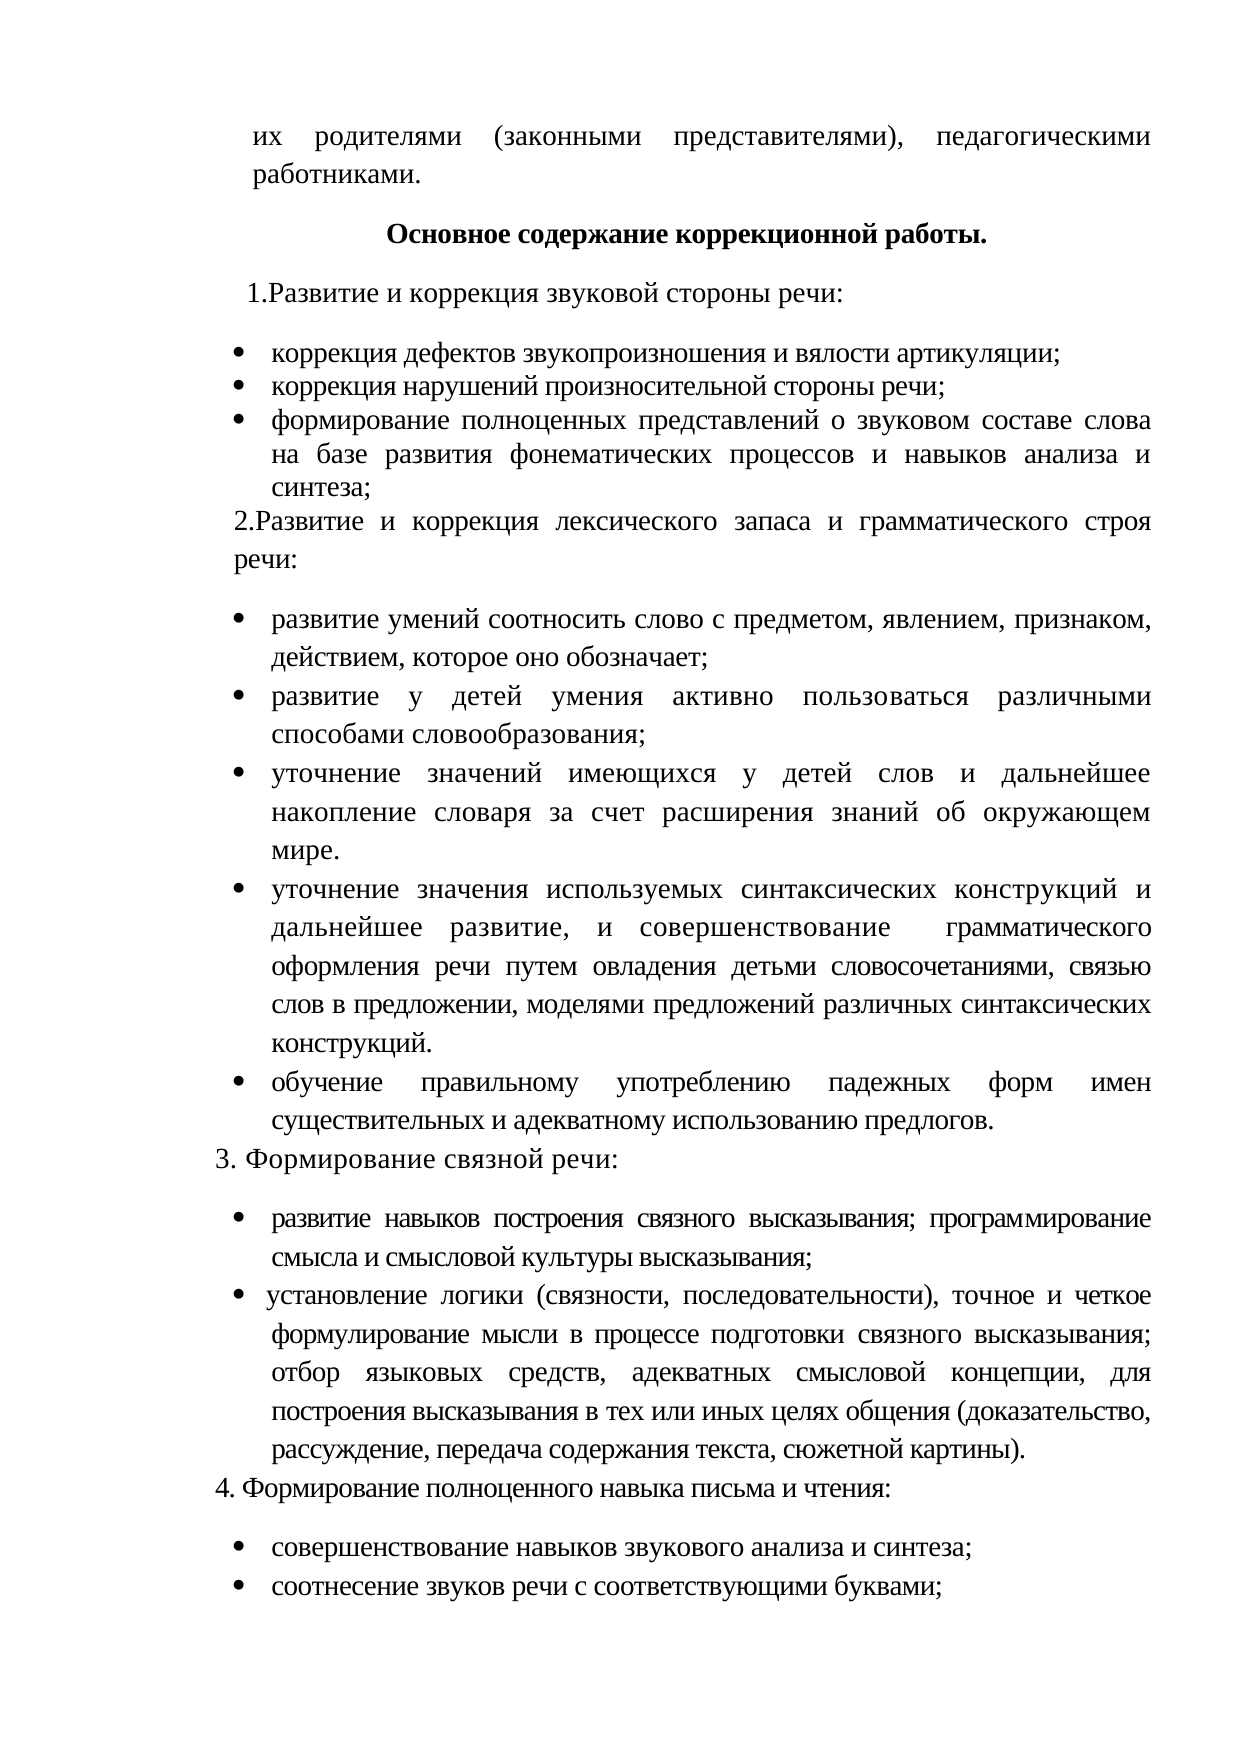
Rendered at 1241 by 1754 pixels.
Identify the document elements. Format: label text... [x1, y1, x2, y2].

list установление логики (связности, последовательности), точное и четкое формулирование мысли в процессе подготовки связного высказывания; отбор языковых средств, адекватных смысловой концепции, для построения высказывания в тех или иных целях общения (доказательство, рассуждение, передача содержания текста, сюжетной картины). [233, 1277, 1152, 1465]
text 1.Развитие и коррекция звуковой стороны речи: [177, 275, 1152, 309]
list развитие умений соотносить слово с предметом, явлением, признаком, действием, которое оно обозначает; [233, 601, 1152, 673]
list совершенствование навыков звукового анализа и синтеза; [233, 1529, 1198, 1563]
list развитие навыков построения связного высказывания; программирование смысла и смысловой культуры высказывания; [233, 1200, 1152, 1272]
list коррекция нарушений произносительной стороны речи; [233, 368, 1152, 402]
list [215, 118, 1152, 190]
list соотнесение звуков речи с соответствующими буквами; [233, 1568, 1198, 1602]
list обучение правильному употреблению падежных форм имен существительных и адекватному использованию предлогов. [233, 1064, 1152, 1136]
text 4. Формирование полноценного навыка письма и чтения: [215, 1470, 1152, 1504]
text Основное содержание коррекционной работы. [177, 216, 1152, 249]
text 3. Формирование связной речи: [215, 1141, 1152, 1174]
list развитие у детей умения активно пользоваться различными способами словообразования; [233, 678, 1152, 750]
list уточнение значения используемых синтаксических конструкций и дальнейшее развитие, и совершенствование грамматического оформления речи путем овладения детьми словосочетаниями, связью слов в предложении, моделями предложений различных синтаксических конструкций. [233, 871, 1152, 1059]
list коррекция дефектов звукопроизношения и вялости артикуляции; [233, 335, 1152, 368]
list формирование полноценных представлений о звуковом составе слова на базе развития фонематических процессов и навыков анализа и синтеза; [233, 402, 1152, 503]
list уточнение значений имеющихся у детей слов и дальнейшее накопление словаря за счет расширения знаний об окружающем мире. [233, 755, 1152, 866]
text 2.Развитие и коррекция лексического запаса и грамматического строя речи: [233, 503, 1152, 575]
